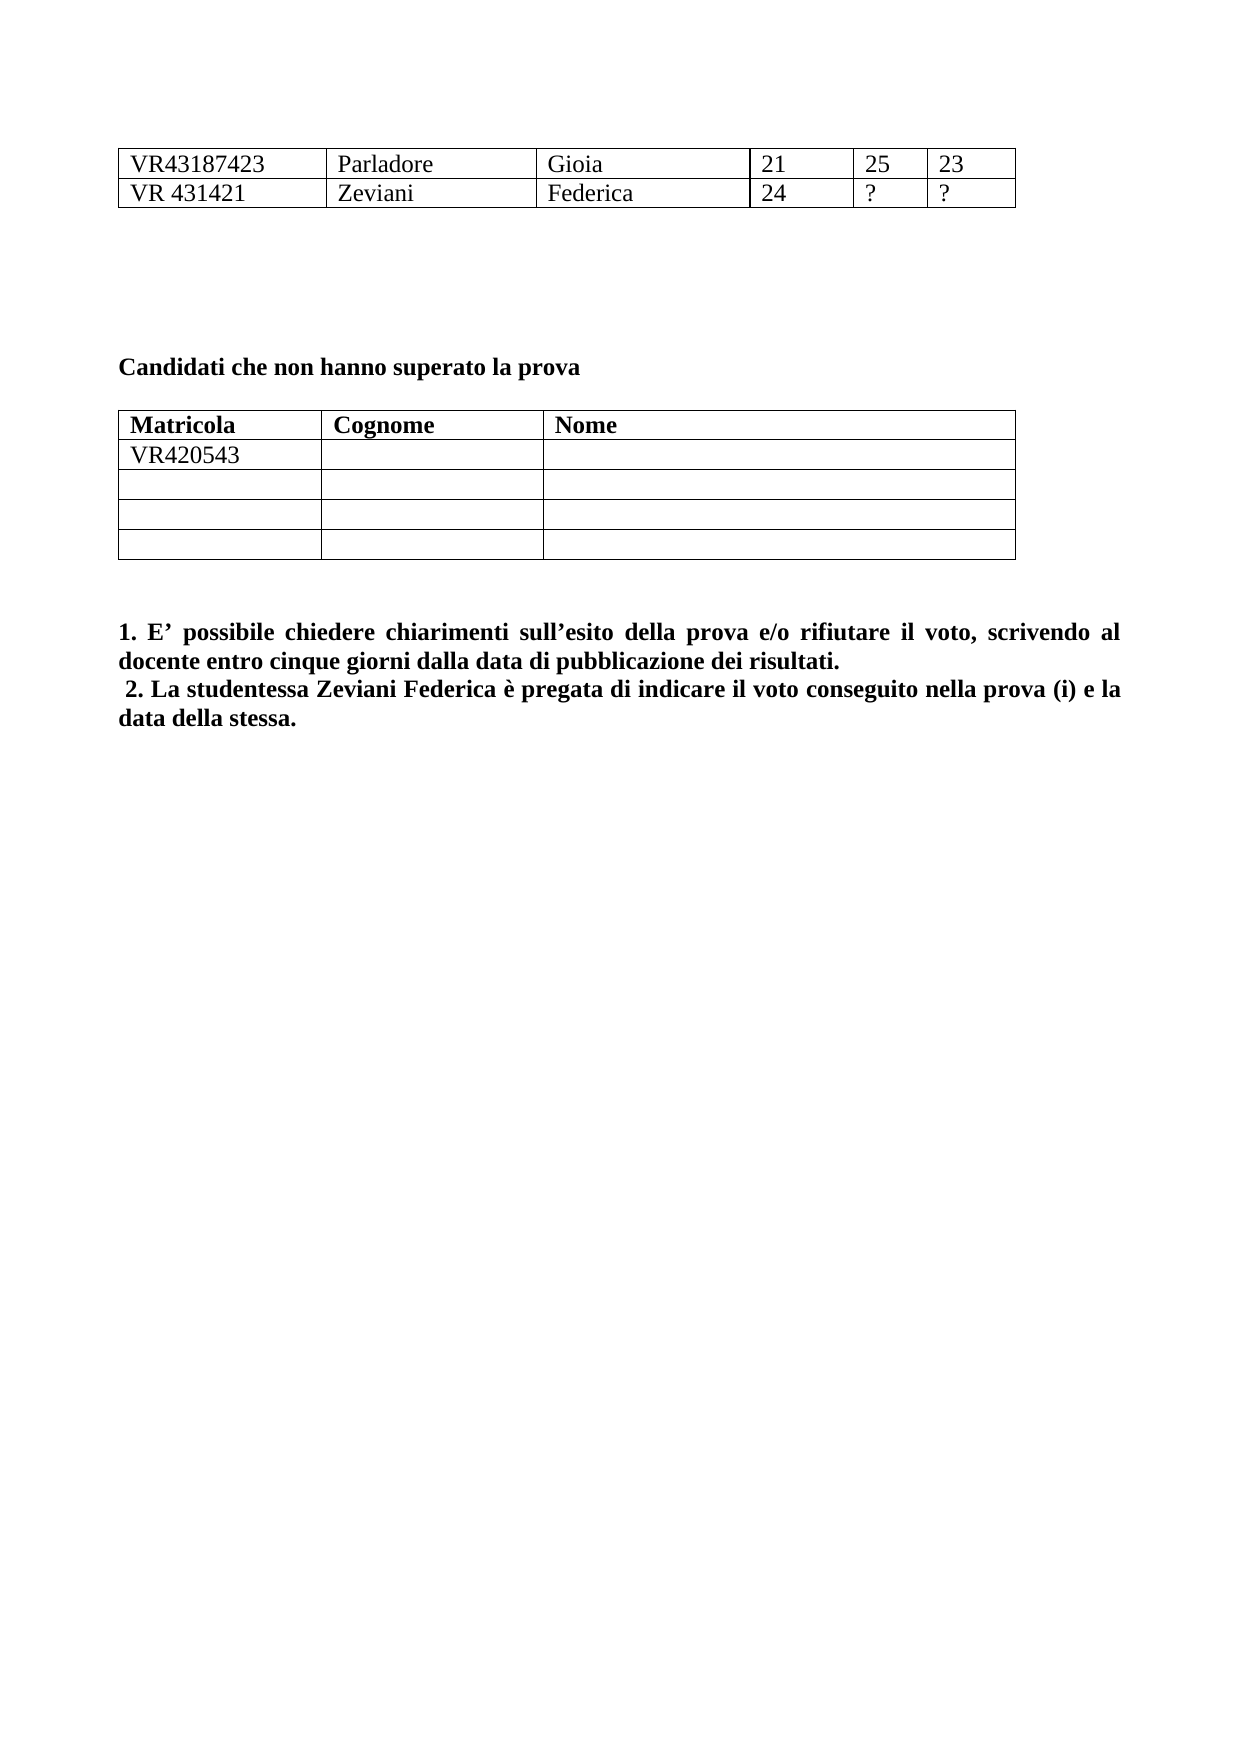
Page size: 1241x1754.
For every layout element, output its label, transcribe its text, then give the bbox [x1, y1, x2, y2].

text 1. E’ possibile chiedere chiarimenti sull’esito della prova e/o rifiutare il voto, scrivendo al docente entro cinque giorni dalla data di pubblicazione dei risultati. [118, 617, 1122, 674]
table_cell Gioia [537, 149, 749, 177]
table_cell 24 [751, 179, 853, 207]
table_cell 21 [751, 149, 853, 177]
table_cell ? [928, 179, 1015, 207]
table_cell VR420543 [119, 440, 321, 469]
table_cell [322, 530, 543, 558]
table_cell Parladore [327, 149, 536, 177]
table_cell 25 [854, 149, 927, 177]
table_cell [544, 500, 1015, 529]
table_header Cognome [322, 411, 543, 439]
table_header Matricola [119, 411, 321, 439]
table_cell [119, 500, 321, 529]
table_cell [322, 440, 543, 469]
table_cell ? [854, 179, 927, 207]
table_header Nome [544, 411, 1015, 439]
text 2. La studentessa Zeviani Federica è pregata di indicare il voto conseguito nella prova (i) e la data della stessa. [118, 674, 1122, 732]
table_cell [544, 470, 1015, 499]
table_cell [544, 440, 1015, 469]
table_cell Zeviani [327, 179, 536, 207]
table_cell [119, 530, 321, 558]
table_cell [544, 530, 1015, 558]
table_cell [322, 500, 543, 529]
table_cell [322, 470, 543, 499]
table_cell Federica [537, 179, 749, 207]
table_cell VR 431421 [119, 179, 326, 207]
table_cell [119, 470, 321, 499]
text Candidati che non hanno superato la prova [118, 352, 1122, 381]
table_cell VR43187423 [119, 149, 326, 177]
table_cell 23 [928, 149, 1015, 177]
